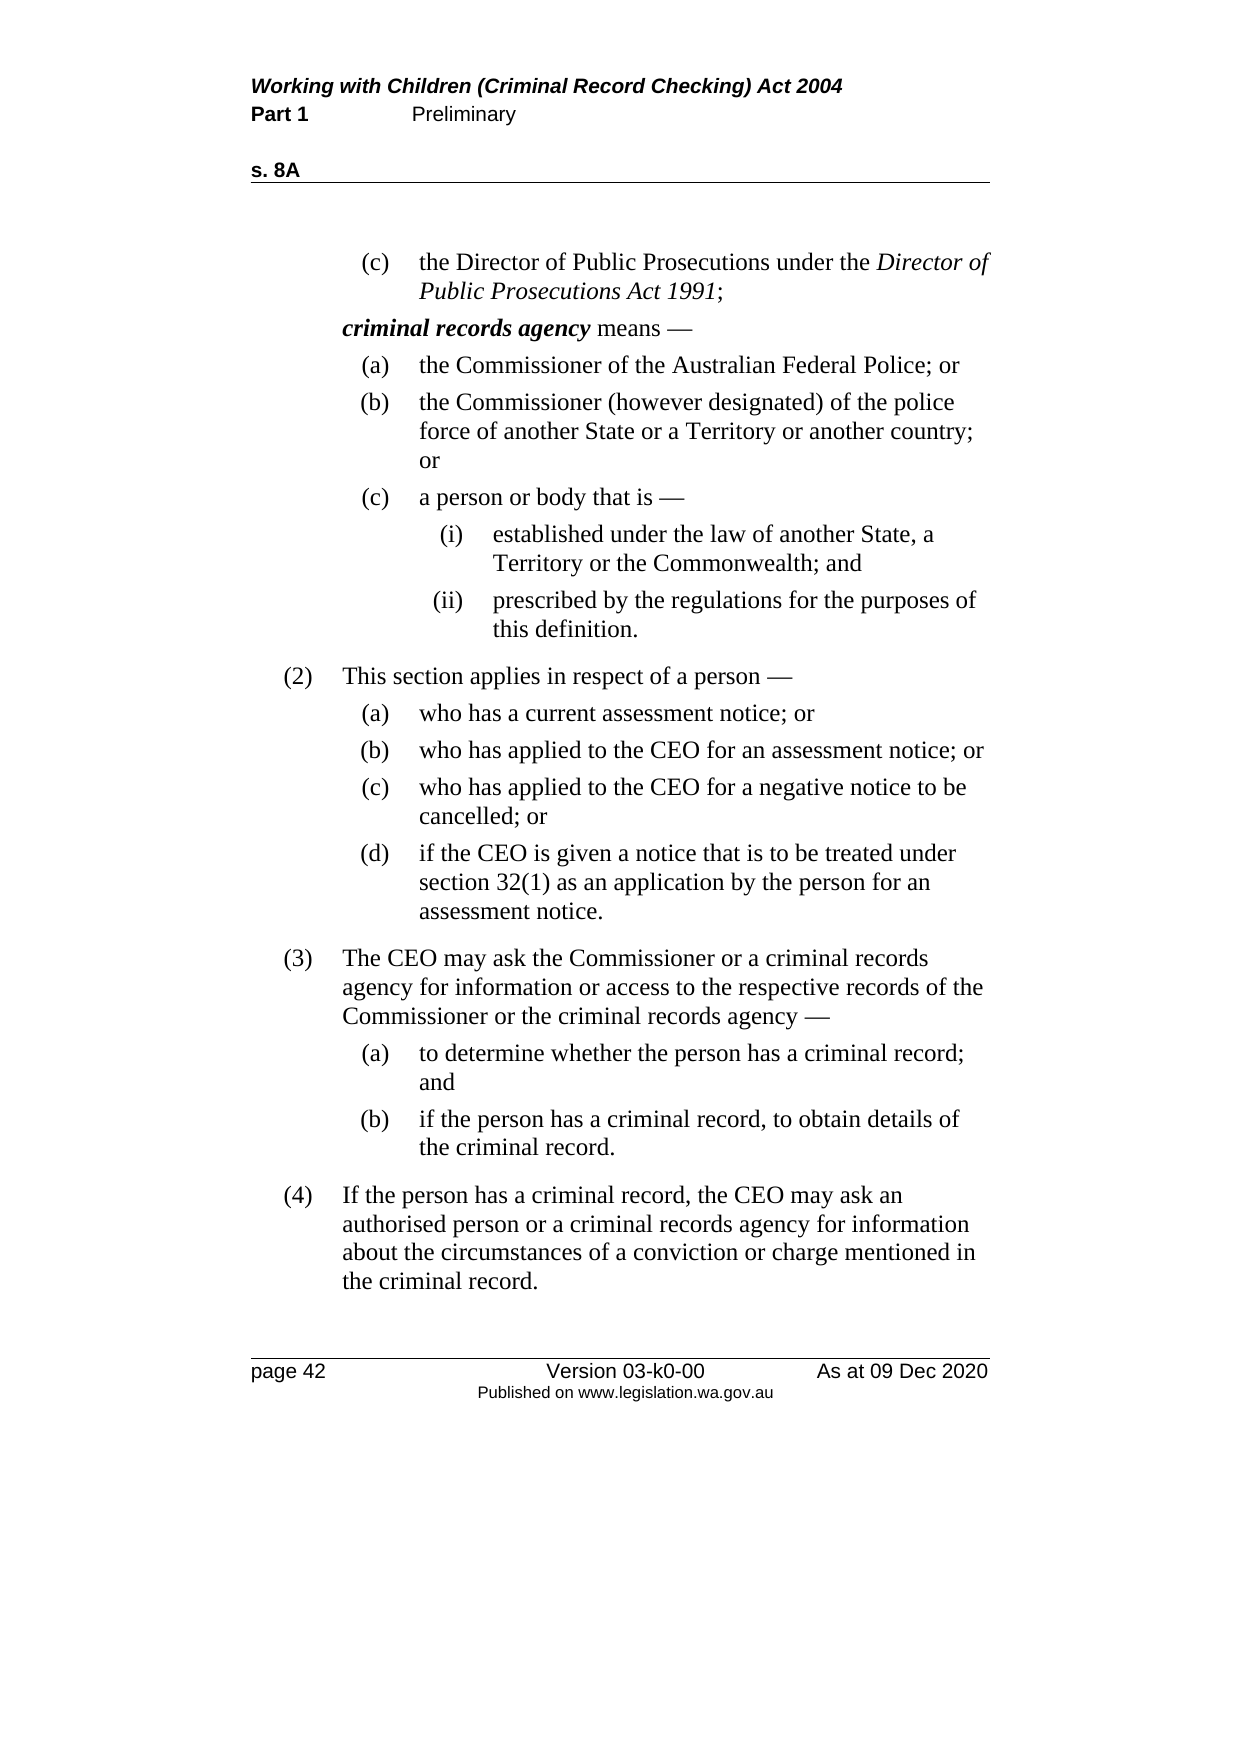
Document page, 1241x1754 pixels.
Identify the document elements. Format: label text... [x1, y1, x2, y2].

text criminal records agency means — [251, 313, 990, 342]
text (c) a person or body that is — [251, 482, 990, 511]
text (d) if the CEO is given a notice that is to be treated under section 32(1) as an application by the person for an assessment notice. [251, 838, 990, 924]
text (a) the Commissioner of the Australian Federal Police; or [251, 350, 990, 379]
text (i) established under the law of another State, a Territory or the Commonwealth; and [251, 519, 990, 577]
text (a) who has a current assessment notice; or [251, 698, 990, 727]
text (c) the Director of Public Prosecutions under the Director of Public Prosecutions Act 1991; [251, 247, 990, 305]
text (a) to determine whether the person has a criminal record; and [251, 1038, 990, 1095]
text (2) This section applies in respect of a person — [251, 661, 990, 690]
text (b) the Commissioner (however designated) of the police force of another State or a Territory or another country; or [251, 387, 990, 474]
text (b) if the person has a criminal record, to obtain details of the criminal record. [251, 1104, 990, 1161]
text (b) who has applied to the CEO for an assessment notice; or [251, 735, 990, 764]
text (c) who has applied to the CEO for a negative notice to be cancelled; or [251, 772, 990, 830]
text (ii) prescribed by the regulations for the purposes of this definition. [251, 585, 990, 642]
text (4) If the person has a criminal record, the CEO may ask an authorised person or a criminal records agency for information about the circumstances of a conviction or charge mentioned in the criminal record. [251, 1180, 990, 1295]
text (3) The CEO may ask the Commissioner or a criminal records agency for information or access to the respective records of the Commissioner or the criminal records agency — [251, 943, 990, 1029]
